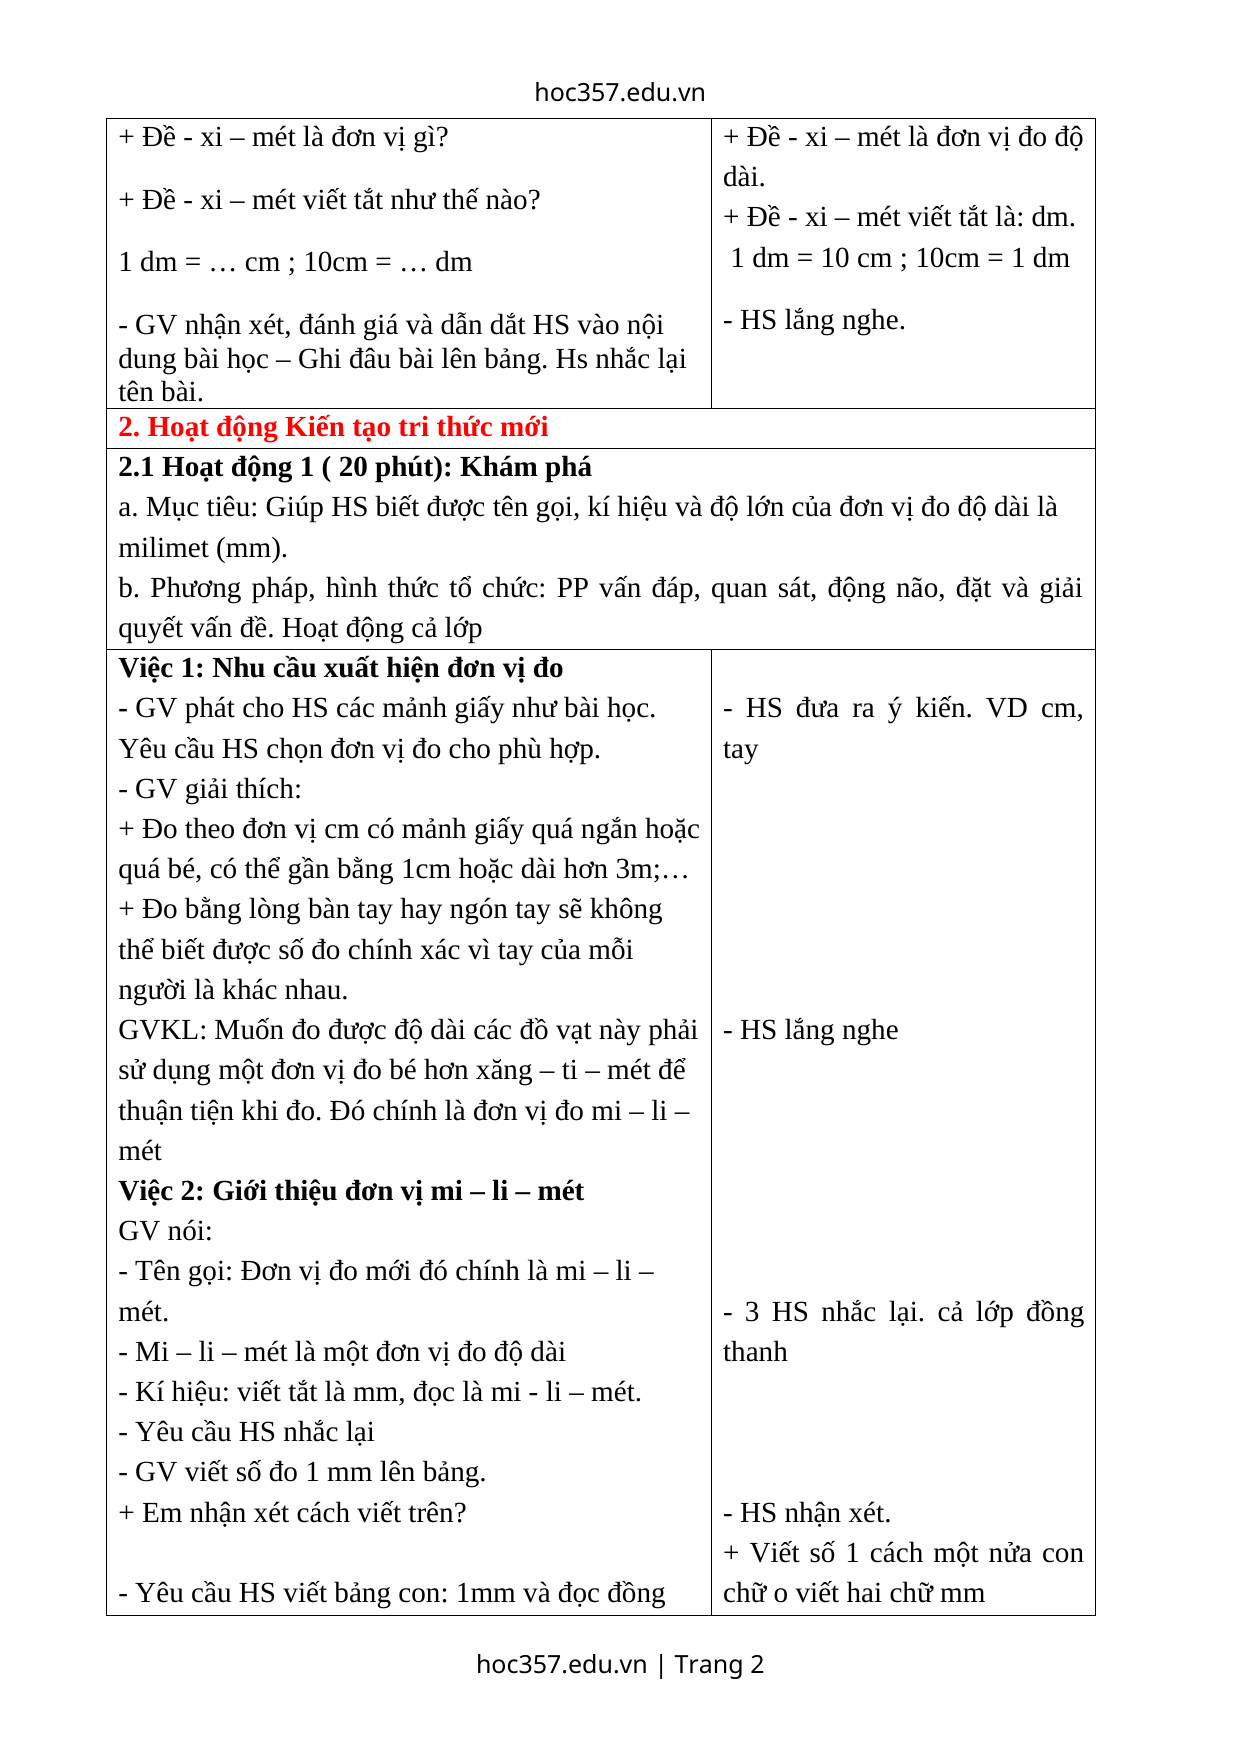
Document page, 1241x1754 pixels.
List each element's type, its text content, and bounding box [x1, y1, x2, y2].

table_cell 2.1 Hoạt động 1 ( 20 phút): Khám phá a. Mục tiêu: Giúp HS biết được tên gọi, kí hiệu và độ lớn của đơn vị đo độ dài là milimet (mm). b. Phương pháp, hình thức tổ chức: PP vấn đáp, quan sát, động não, đặt và giải quyết vấn đề. Hoạt động cả lớp [107, 449, 1095, 649]
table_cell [107, 119, 711, 408]
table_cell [712, 119, 1095, 408]
table_cell 2. Hoạt động Kiến tạo tri thức mới [107, 409, 1095, 448]
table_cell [107, 650, 711, 1614]
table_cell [712, 650, 1095, 1614]
